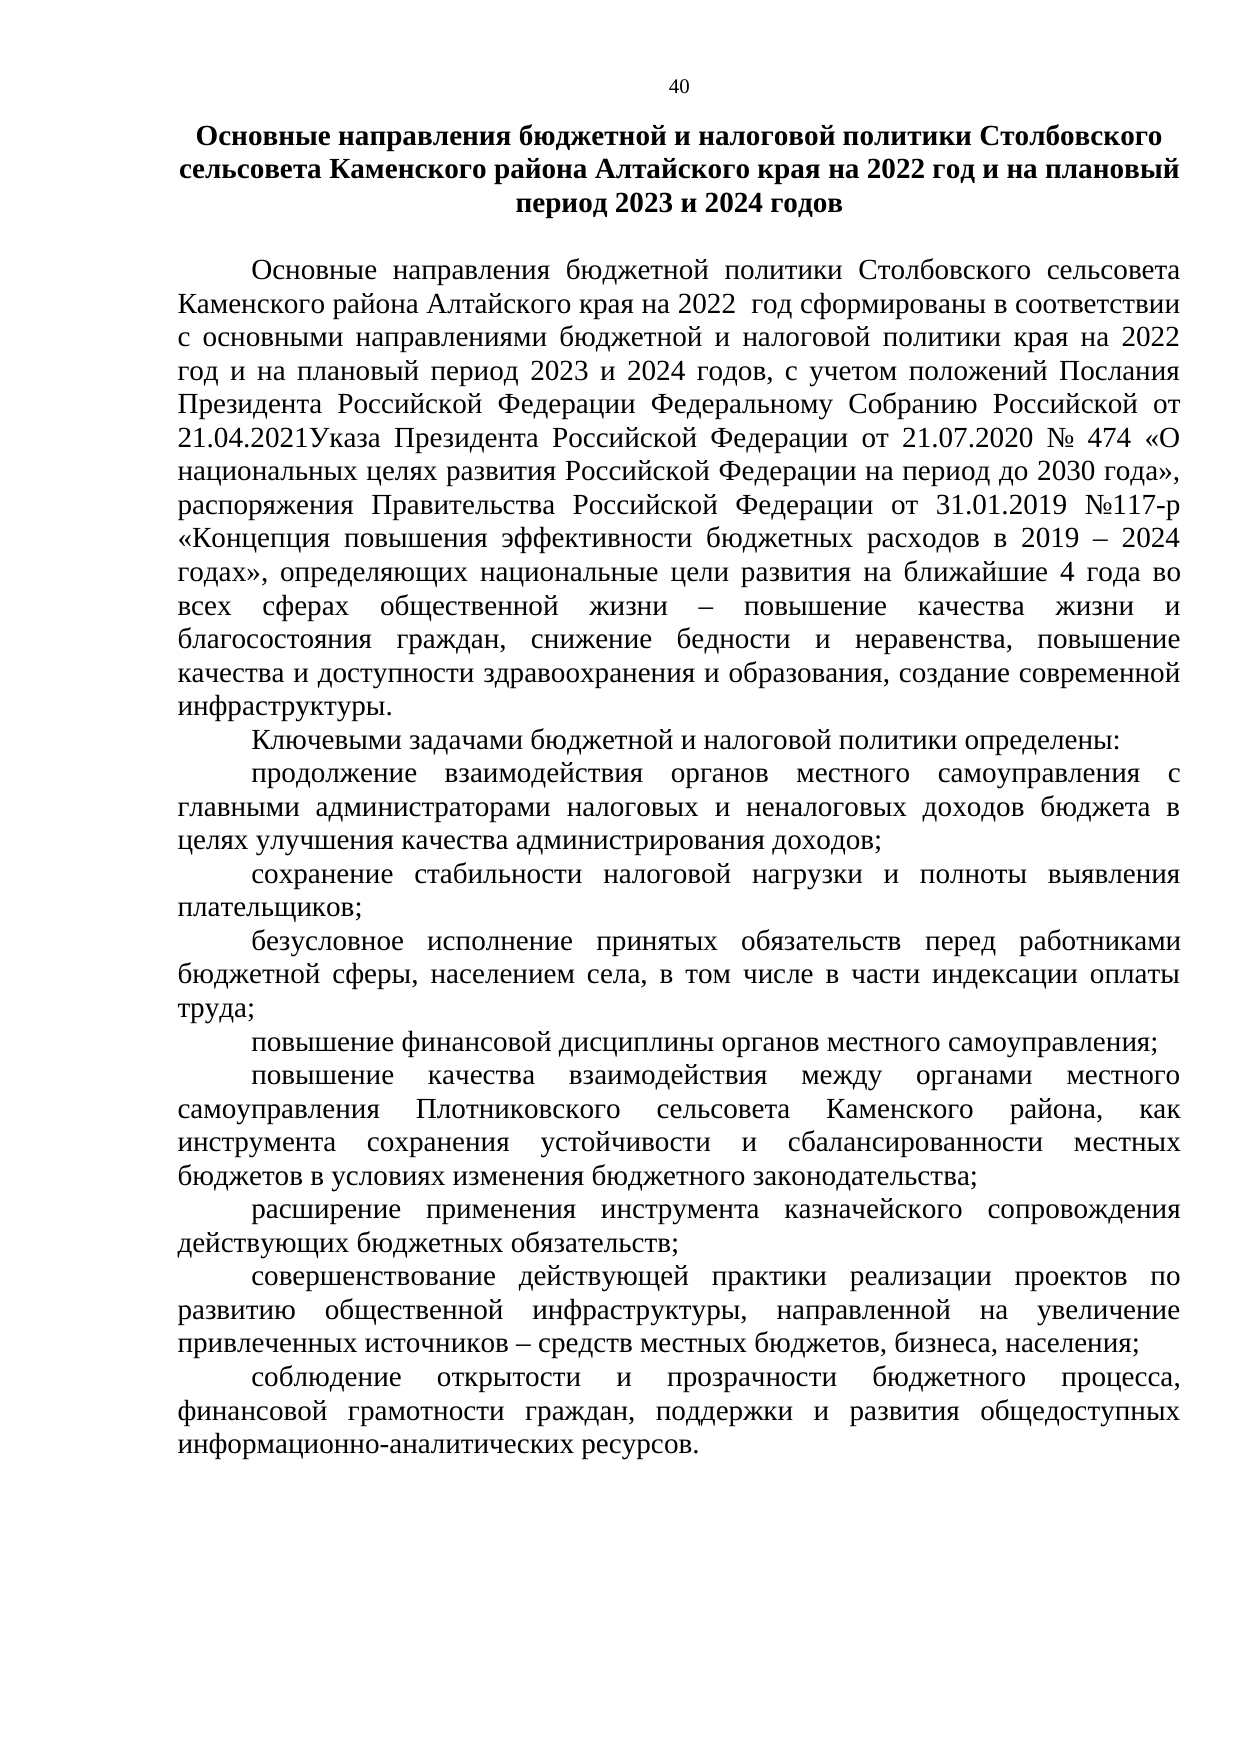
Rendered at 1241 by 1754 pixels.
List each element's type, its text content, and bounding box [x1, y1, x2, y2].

text соблюдение открытости и прозрачности бюджетного процесса, финансовой грамотности граждан, поддержки и развития общедоступных информационно-аналитических ресурсов. [177, 1359, 1181, 1460]
text продолжение взаимодействия органов местного самоуправления с главными администраторами налоговых и неналоговых доходов бюджета в целях улучшения качества администрирования доходов; [177, 755, 1181, 856]
text расширение применения инструмента казначейского сопровождения действующих бюджетных обязательств; [177, 1191, 1181, 1258]
text сохранение стабильности налоговой нагрузки и полноты выявления плательщиков; [177, 856, 1181, 923]
text повышение качества взаимодействия между органами местного самоуправления Плотниковского сельсовета Каменского района, как инструмента сохранения устойчивости и сбалансированности местных бюджетов в условиях изменения бюджетного законодательства; [177, 1057, 1181, 1191]
text Ключевыми задачами бюджетной и налоговой политики определены: [177, 722, 1181, 755]
text совершенствование действующей практики реализации проектов по развитию общественной инфраструктуры, направленной на увеличение привлеченных источников – средств местных бюджетов, бизнеса, населения; [177, 1258, 1181, 1359]
text безусловное исполнение принятых обязательств перед работниками бюджетной сферы, населением села, в том числе в части индексации оплаты труда; [177, 923, 1181, 1024]
text Основные направления бюджетной и налоговой политики Столбовского сельсовета Каменского района Алтайского края на 2022 год и на плановый период 2023 и 2024 годов [177, 118, 1181, 219]
text повышение финансовой дисциплины органов местного самоуправления; [177, 1024, 1181, 1057]
text Основные направления бюджетной политики Столбовского сельсовета Каменского района Алтайского края на 2022 год сформированы в соответствии с основными направлениями бюджетной и налоговой политики края на 2022 год и на плановый период 2023 и 2024 годов, с учетом положений Послания Президента Российской Федерации Федеральному Собранию Российской от 21.04.2021Указа Президента Российской Федерации от 21.07.2020 № 474 «О национальных целях развития Российской Федерации на период до 2030 года», распоряжения Правительства Российской Федерации от 31.01.2019 №117-р «Концепция повышения эффективности бюджетных расходов в 2019 – 2024 годах», определяющих национальные цели развития на ближайшие 4 года во всех сферах общественной жизни – повышение качества жизни и благосостояния граждан, снижение бедности и неравенства, повышение качества и доступности здравоохранения и образования, создание современной инфраструктуры. [177, 252, 1181, 722]
